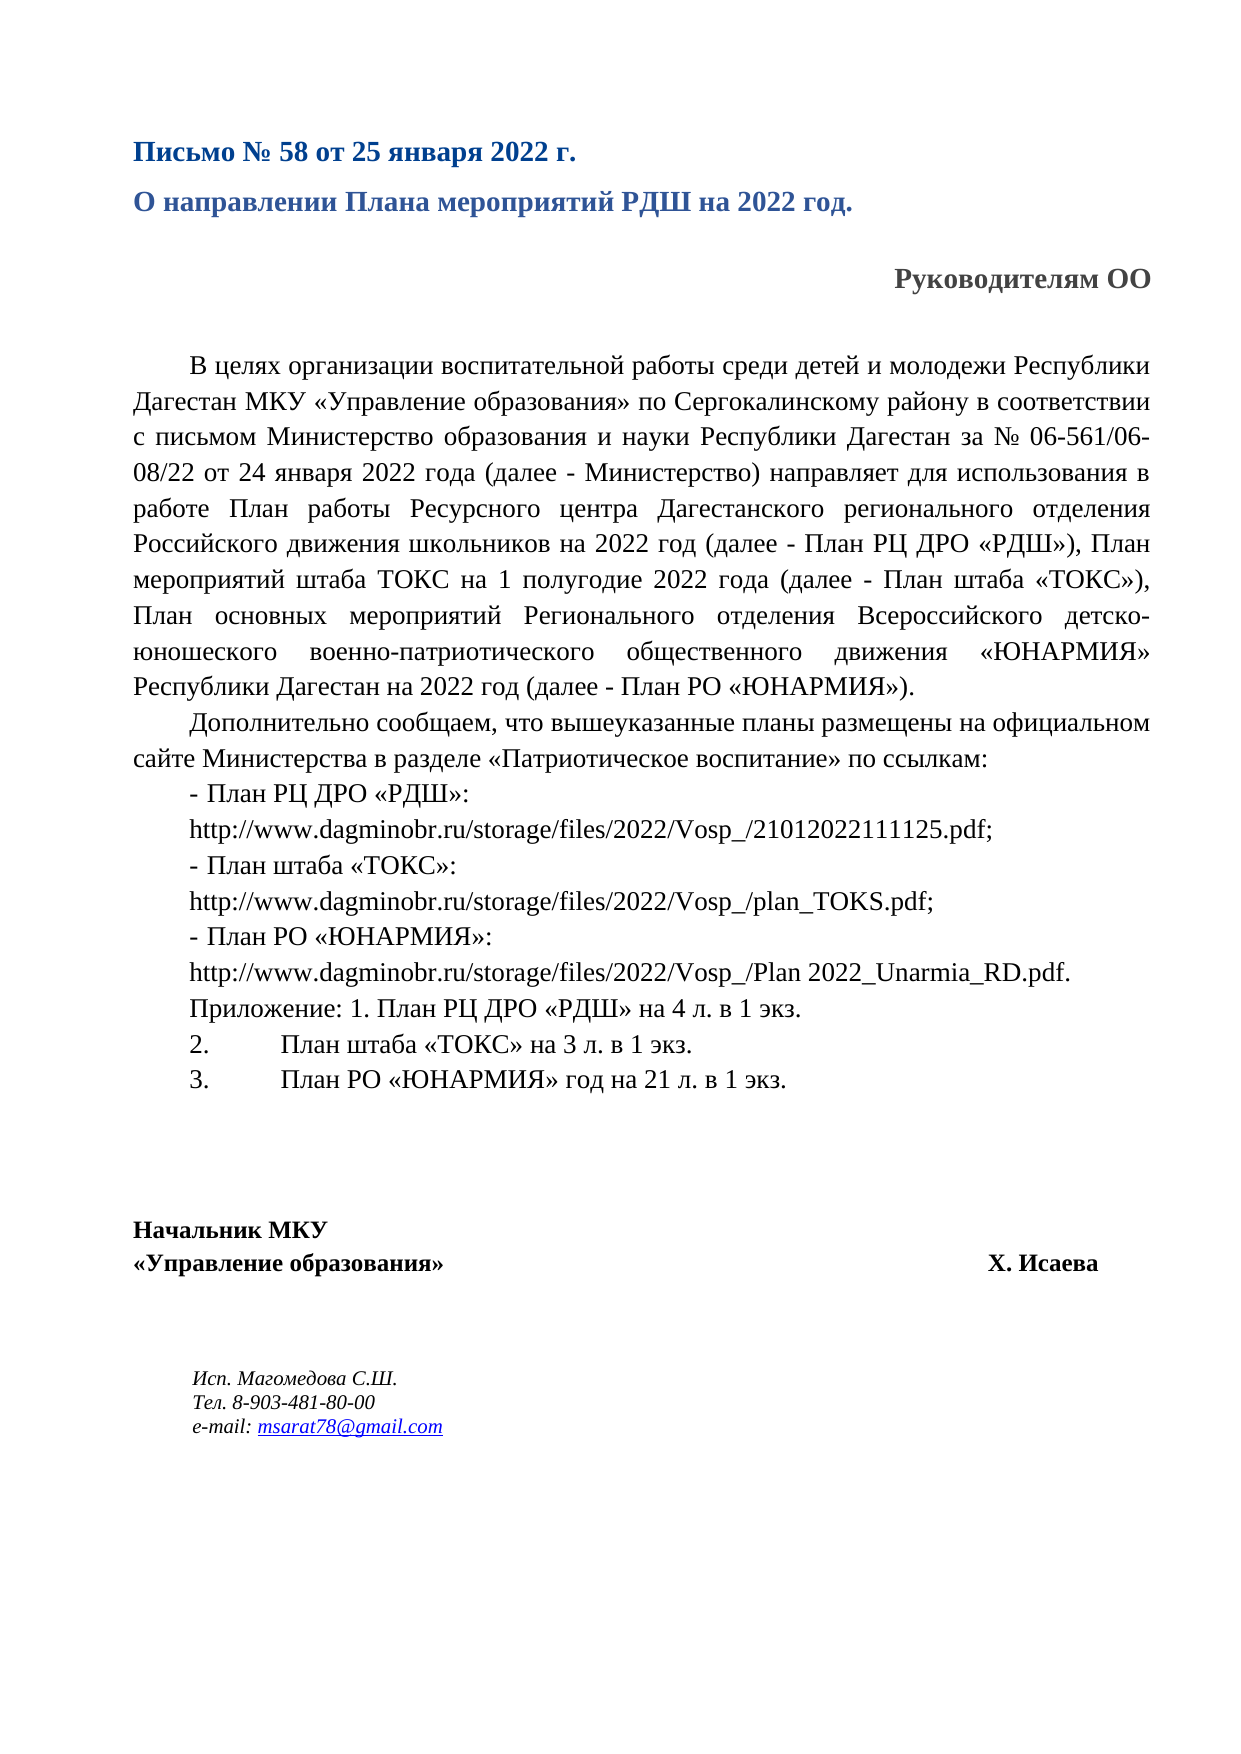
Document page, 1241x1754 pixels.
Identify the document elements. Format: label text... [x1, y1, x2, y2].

text Дополнительно сообщаем, что вышеуказанные планы размещены на официальном сайте Министерства в разделе «Патриотическое воспитание» по ссылкам: [133, 706, 1152, 773]
text Тел. 8-903-481-80-00 [133, 1390, 1152, 1414]
text http://www.dagminobr.ru/storage/files/2022/Vosp_/21012022111125.pdf; [133, 813, 1152, 844]
text 2. План штаба «ТОКС» на 3 л. в 1 экз. [133, 1028, 1152, 1059]
text Приложение: 1. План РЦ ДРО «РДШ» на 4 л. в 1 экз. [133, 992, 1152, 1023]
text - План РЦ ДРО «РДШ»: [133, 778, 1152, 809]
text О направлении Плана мероприятий РДШ на 2022 год. [133, 184, 1152, 218]
text http://www.dagminobr.ru/storage/files/2022/Vosp_/Plan 2022_Unarmia_RD.pdf. [133, 956, 1152, 987]
text «Управление образования» Х. Исаева [133, 1248, 1152, 1277]
text e-mail: msarat78@gmail.com [133, 1414, 1152, 1438]
text 3. План РО «ЮНАРМИЯ» год на 21 л. в 1 экз. [133, 1063, 1152, 1094]
text http://www.dagminobr.ru/storage/files/2022/Vosp_/plan_TOKS.pdf; [133, 885, 1152, 916]
text Руководителям ОО [133, 261, 1152, 295]
text - План штаба «ТОКС»: [133, 849, 1152, 880]
text Начальник МКУ [133, 1215, 1152, 1243]
text Исп. Магомедова С.Ш. [133, 1366, 1152, 1390]
text Письмо № 58 от 25 января 2022 г. [133, 134, 1152, 167]
text - План РО «ЮНАРМИЯ»: [133, 921, 1152, 952]
text В целях организации воспитательной работы среди детей и молодежи Республики Дагестан МКУ «Управление образования» по Сергокалинскому району в соответствии с письмом Министерство образования и науки Республики Дагестан за № 06-561/06-08/22 от 24 января 2022 года (далее - Министерство) направляет для использования в работе План работы Ресурсного центра Дагестанского регионального отделения Российского движения школьников на 2022 год (далее - План РЦ ДРО «РДШ»), План мероприятий штаба ТОКС на 1 полугодие 2022 года (далее - План штаба «ТОКС»), План основных мероприятий Регионального отделения Всероссийского детско-юношеского военно-патриотического общественного движения «ЮНАРМИЯ» Республики Дагестан на 2022 год (далее - План РО «ЮНАРМИЯ»). [133, 349, 1152, 702]
